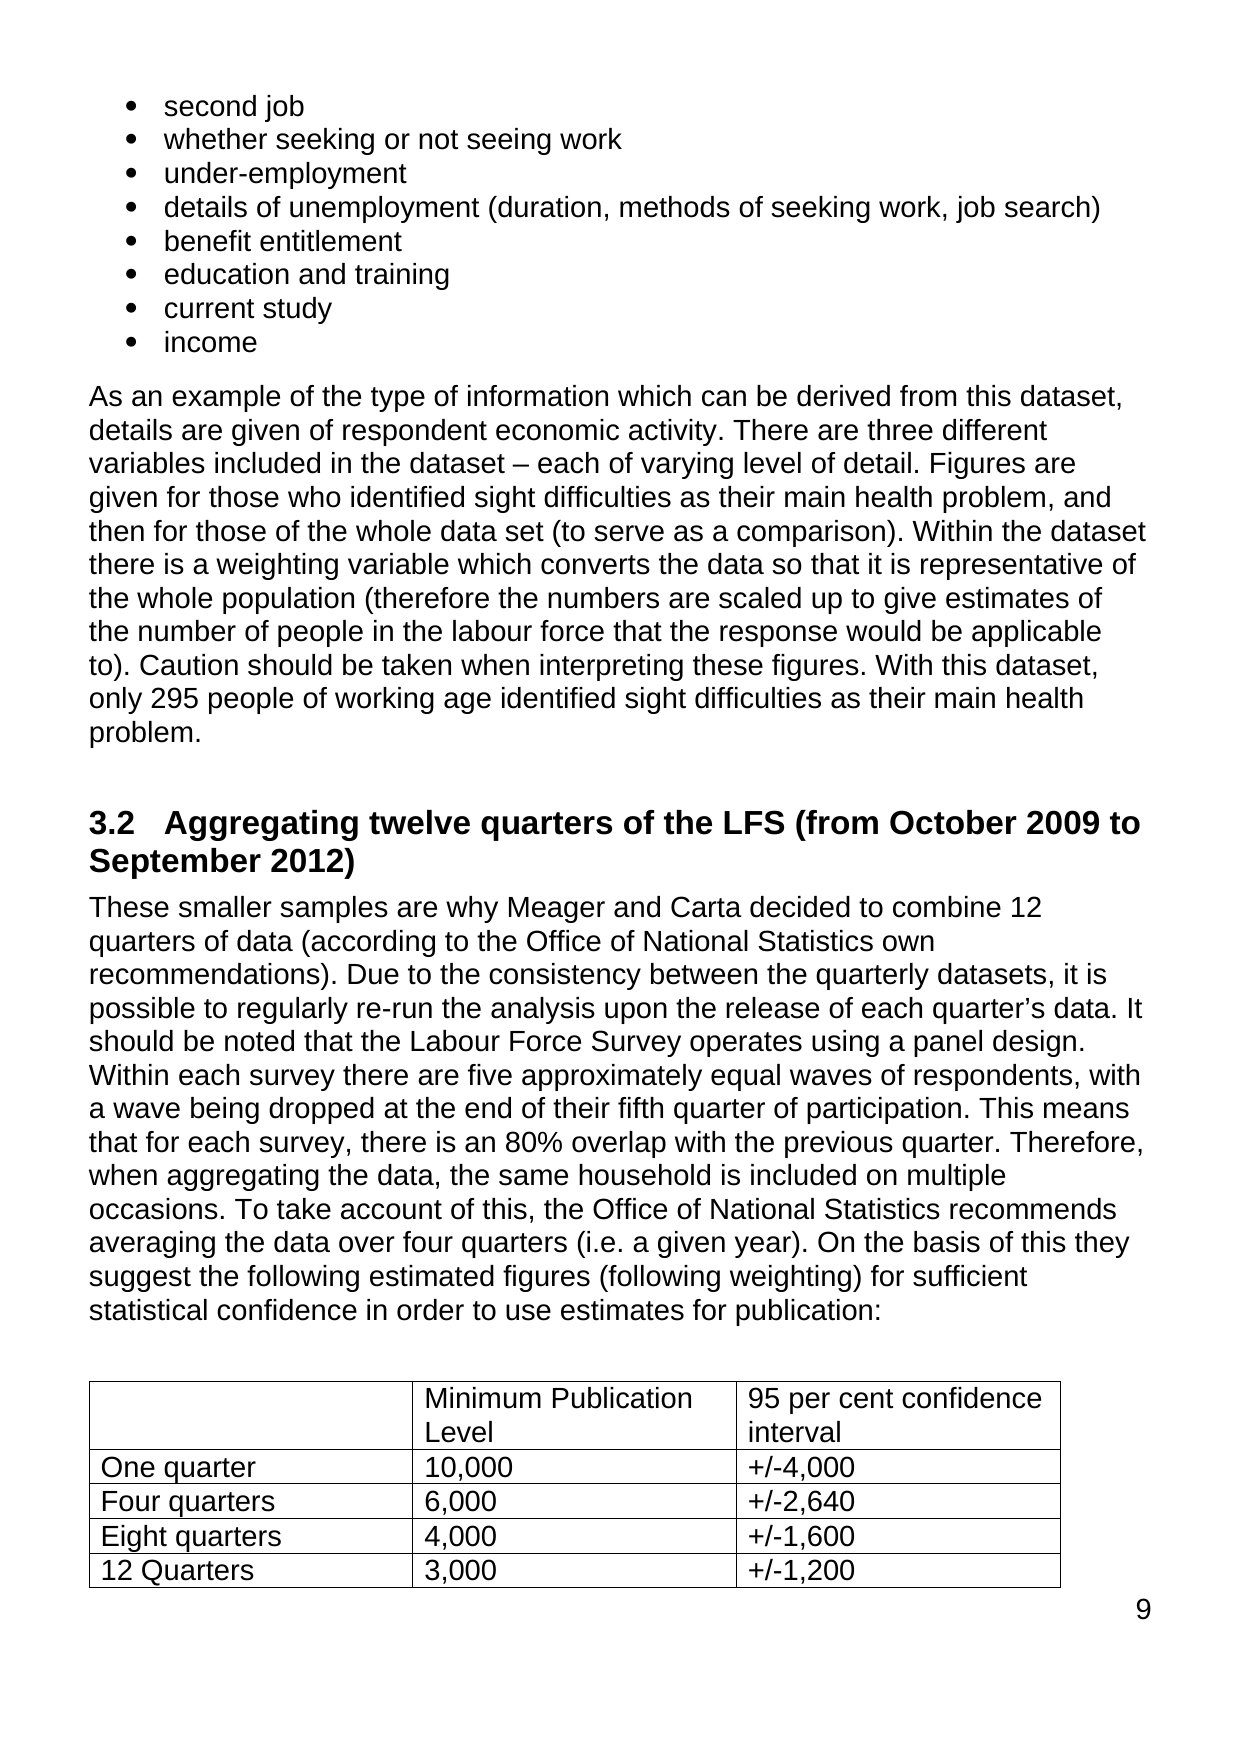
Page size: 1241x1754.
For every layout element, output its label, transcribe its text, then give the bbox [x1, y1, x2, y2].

list details of unemployment (duration, methods of seeking work, job search) [126, 190, 1152, 224]
table_cell +/-4,000 [737, 1450, 1060, 1483]
list current study [126, 291, 1152, 325]
table_header 95 per cent confidence interval [737, 1382, 1060, 1449]
table_cell +/-1,600 [737, 1519, 1060, 1552]
text These smaller samples are why Meager and Carta decided to combine 12 quarters of data (according to the Office of National Statistics own recommendations). Due to the consistency between the quarterly datasets, it is possible to regularly re-run the analysis upon the release of each quarter’s data. It should be noted that the Labour Force Survey operates using a panel design. Within each survey there are five approximately equal waves of respondents, with a wave being dropped at the end of their fifth quarter of participation. This means that for each survey, there is an 80% overlap with the previous quarter. Therefore, when aggregating the data, the same household is included on multiple occasions. To take account of this, the Office of National Statistics recommends averaging the data over four quarters (i.e. a given year). On the basis of this they suggest the following estimated figures (following weighting) for sufficient statistical confidence in order to use estimates for publication: [89, 890, 1152, 1326]
list benefit entitlement [126, 224, 1152, 257]
subtitle 3.2 Aggregating twelve quarters of the LFS (from October 2009 to September 2012) [89, 803, 1152, 880]
table_cell 4,000 [413, 1519, 736, 1552]
list under-employment [126, 156, 1152, 190]
table_cell Eight quarters [90, 1519, 412, 1552]
table_cell 10,000 [413, 1450, 736, 1483]
list education and training [126, 257, 1152, 291]
table_header Minimum Publication Level [413, 1382, 736, 1449]
list income [126, 325, 1152, 359]
table_cell +/-2,640 [737, 1484, 1060, 1518]
text As an example of the type of information which can be derived from this dataset, details are given of respondent economic activity. There are three different variables included in the dataset – each of varying level of detail. Figures are given for those who identified sight difficulties as their main health problem, and then for those of the whole data set (to serve as a comparison). Within the dataset there is a weighting variable which converts the data so that it is representative of the whole population (therefore the numbers are scaled up to give estimates of the number of people in the labour force that the response would be applicable to). Caution should be taken when interpreting these figures. With this dataset, only 295 people of working age identified sight difficulties as their main health problem. [89, 379, 1152, 748]
table_header [90, 1382, 412, 1449]
table_cell +/-1,200 [737, 1554, 1060, 1587]
table_cell Four quarters [90, 1484, 412, 1518]
list second job [126, 89, 1152, 122]
list whether seeking or not seeing work [126, 122, 1152, 156]
table_cell 3,000 [413, 1554, 736, 1587]
table_cell 6,000 [413, 1484, 736, 1518]
table_cell 12 Quarters [90, 1554, 412, 1587]
table_cell One quarter [90, 1450, 412, 1483]
